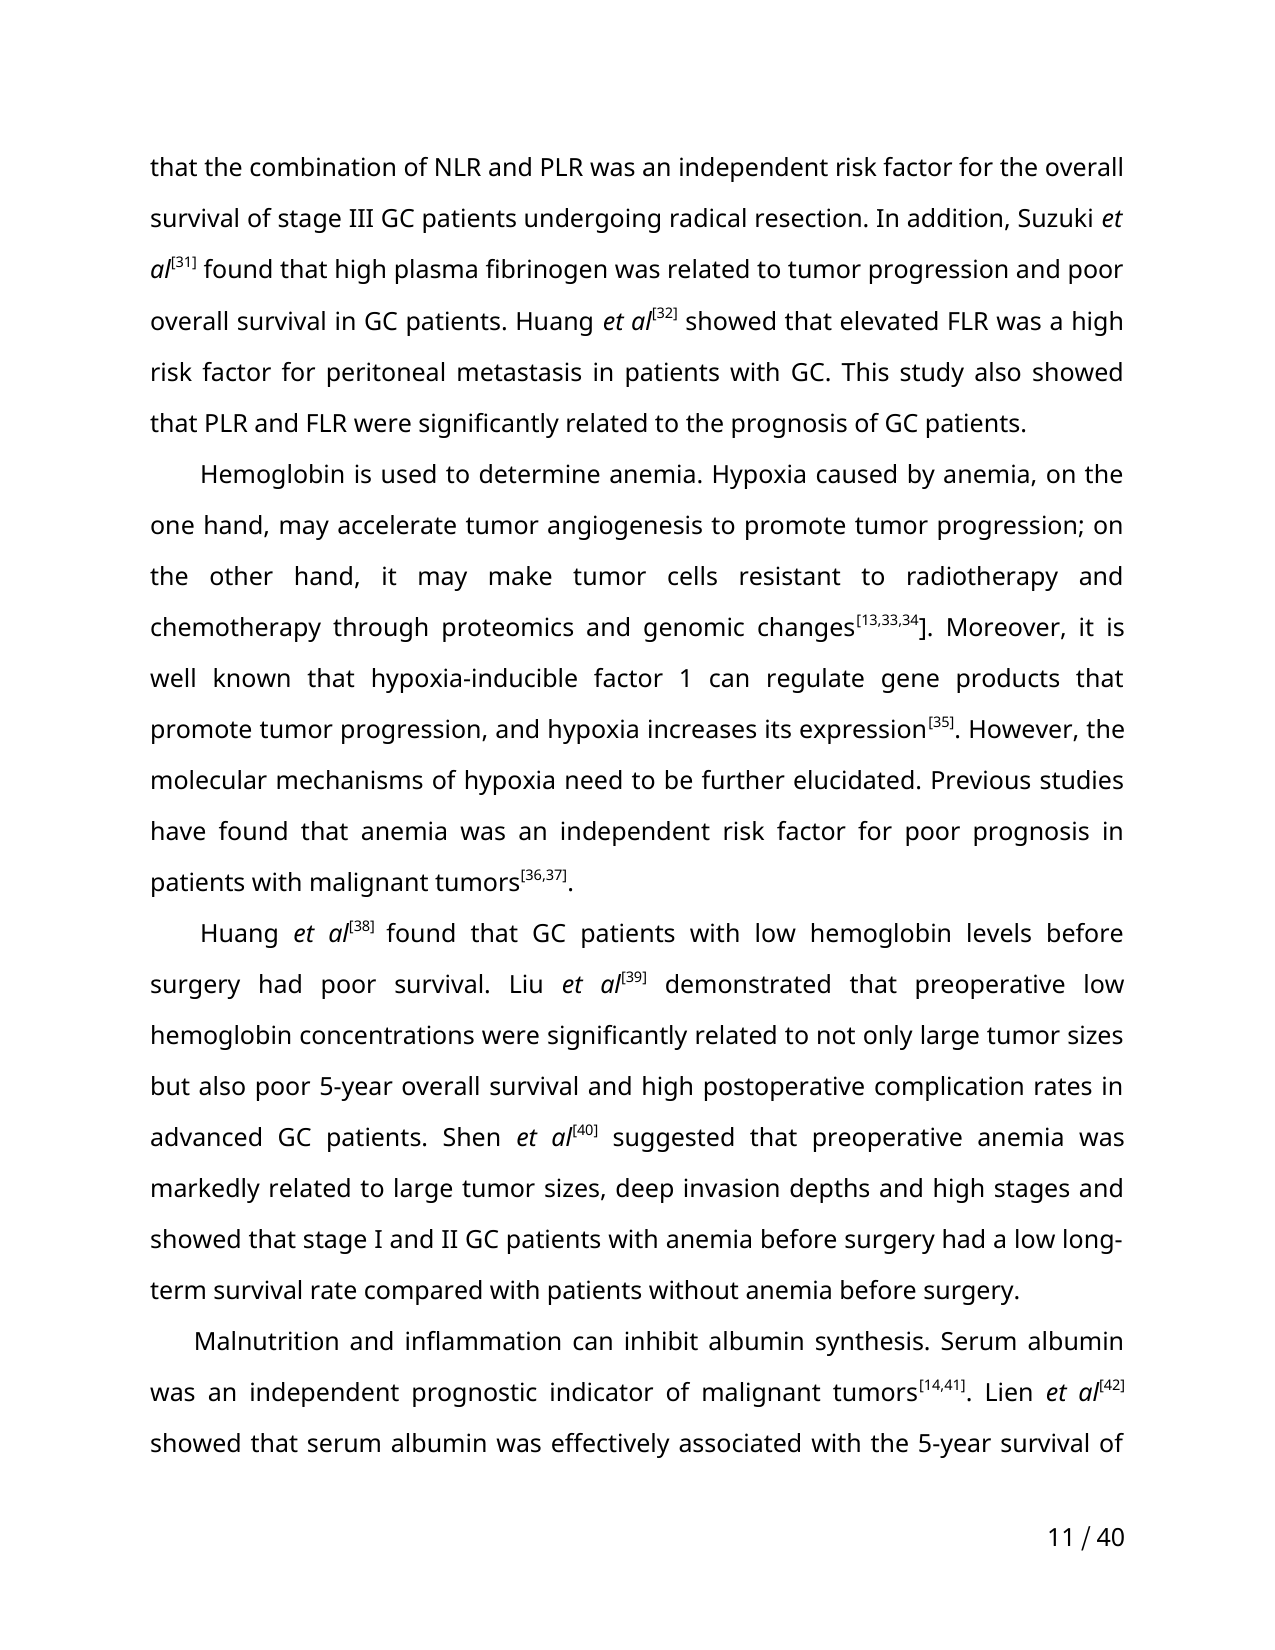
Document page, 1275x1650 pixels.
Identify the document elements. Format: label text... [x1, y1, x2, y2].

text Hemoglobin is used to determine anemia. Hypoxia caused by anemia, on the one hand, may accelerate tumor angiogenesis to promote tumor progression; on the other hand, it may make tumor cells resistant to radiotherapy and chemotherapy through proteomics and genomic changes[13,33,34]. Moreover, it is well known that hypoxia-inducible factor 1 can regulate gene products that promote tumor progression, and hypoxia increases its expression[35]. However, the molecular mechanisms of hypoxia need to be further elucidated. Previous studies have found that anemia was an independent risk factor for poor prognosis in patients with malignant tumors[36,37]. [150, 456, 1125, 899]
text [150, 1324, 1125, 1460]
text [150, 150, 1125, 439]
text Huang et al[38] found that GC patients with low hemoglobin levels before surgery had poor survival. Liu et al[39] demonstrated that preoperative low hemoglobin concentrations were significantly related to not only large tumor sizes but also poor 5-year overall survival and high postoperative complication rates in advanced GC patients. Shen et al[40] suggested that preoperative anemia was markedly related to large tumor sizes, deep invasion depths and high stages and showed that stage I and II GC patients with anemia before surgery had a low long-term survival rate compared with patients without anemia before surgery. [150, 916, 1125, 1307]
